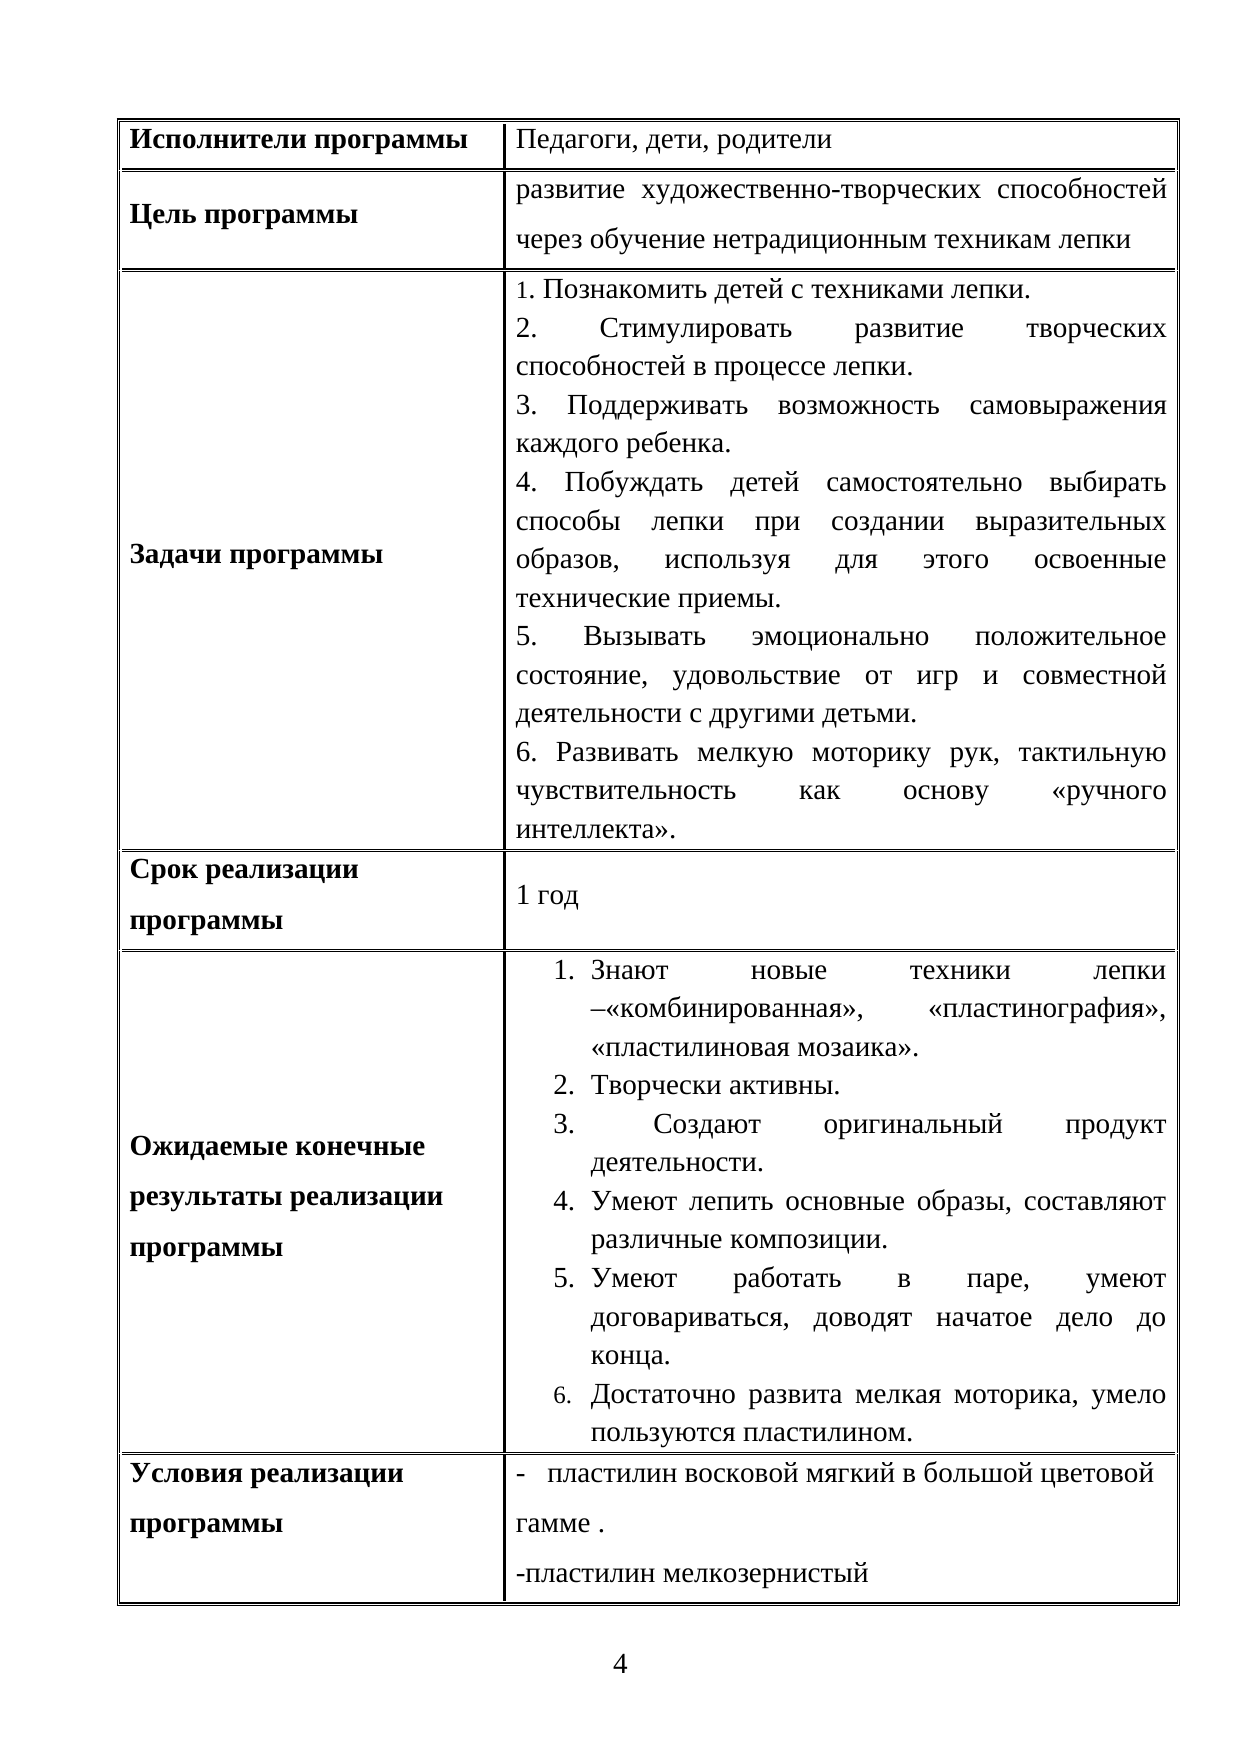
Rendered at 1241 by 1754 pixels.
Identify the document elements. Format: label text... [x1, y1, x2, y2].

table_cell Знают новые техники лепки –«комбинированная», «пластинография», «пластилиновая мозаика». Творчески активны. Создают оригинальный продукт деятельности. Умеют лепить основные образы, составляют различные композиции. Умеют работать в паре, умеют договариваться, доводят начатое дело до конца. Достаточно развита мелкая моторика, умело пользуются пластилином. [504, 949, 1178, 1452]
table_cell развитие художественно-творческих способностей через обучение нетрадиционным техникам лепки [506, 168, 1177, 268]
table_cell Исполнители программы [120, 122, 504, 168]
table_cell Задачи программы [120, 268, 503, 848]
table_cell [504, 1452, 1178, 1602]
table_cell Срок реализации программы [120, 849, 503, 949]
table_cell Педагоги, дети, родители [504, 122, 1177, 168]
table_cell 1. Познакомить детей с техниками лепки. 2. Стимулировать развитие творческих способностей в процессе лепки. 3. Поддерживать возможность самовыражения каждого ребенка. 4. Побуждать детей самостоятельно выбирать способы лепки при создании выразительных образов, используя для этого освоенные технические приемы. 5. Вызывать эмоционально положительное состояние, удовольствие от игр и совместной деятельности с другими детьми. 6. Развивать мелкую моторику рук, тактильную чувствительность как основу «ручного интеллекта». [506, 268, 1177, 848]
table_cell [118, 1452, 504, 1602]
table_cell Цель программы [120, 168, 503, 268]
table_cell 1 год [506, 849, 1177, 949]
table_cell Ожидаемые конечные результаты реализации программы [118, 949, 504, 1452]
